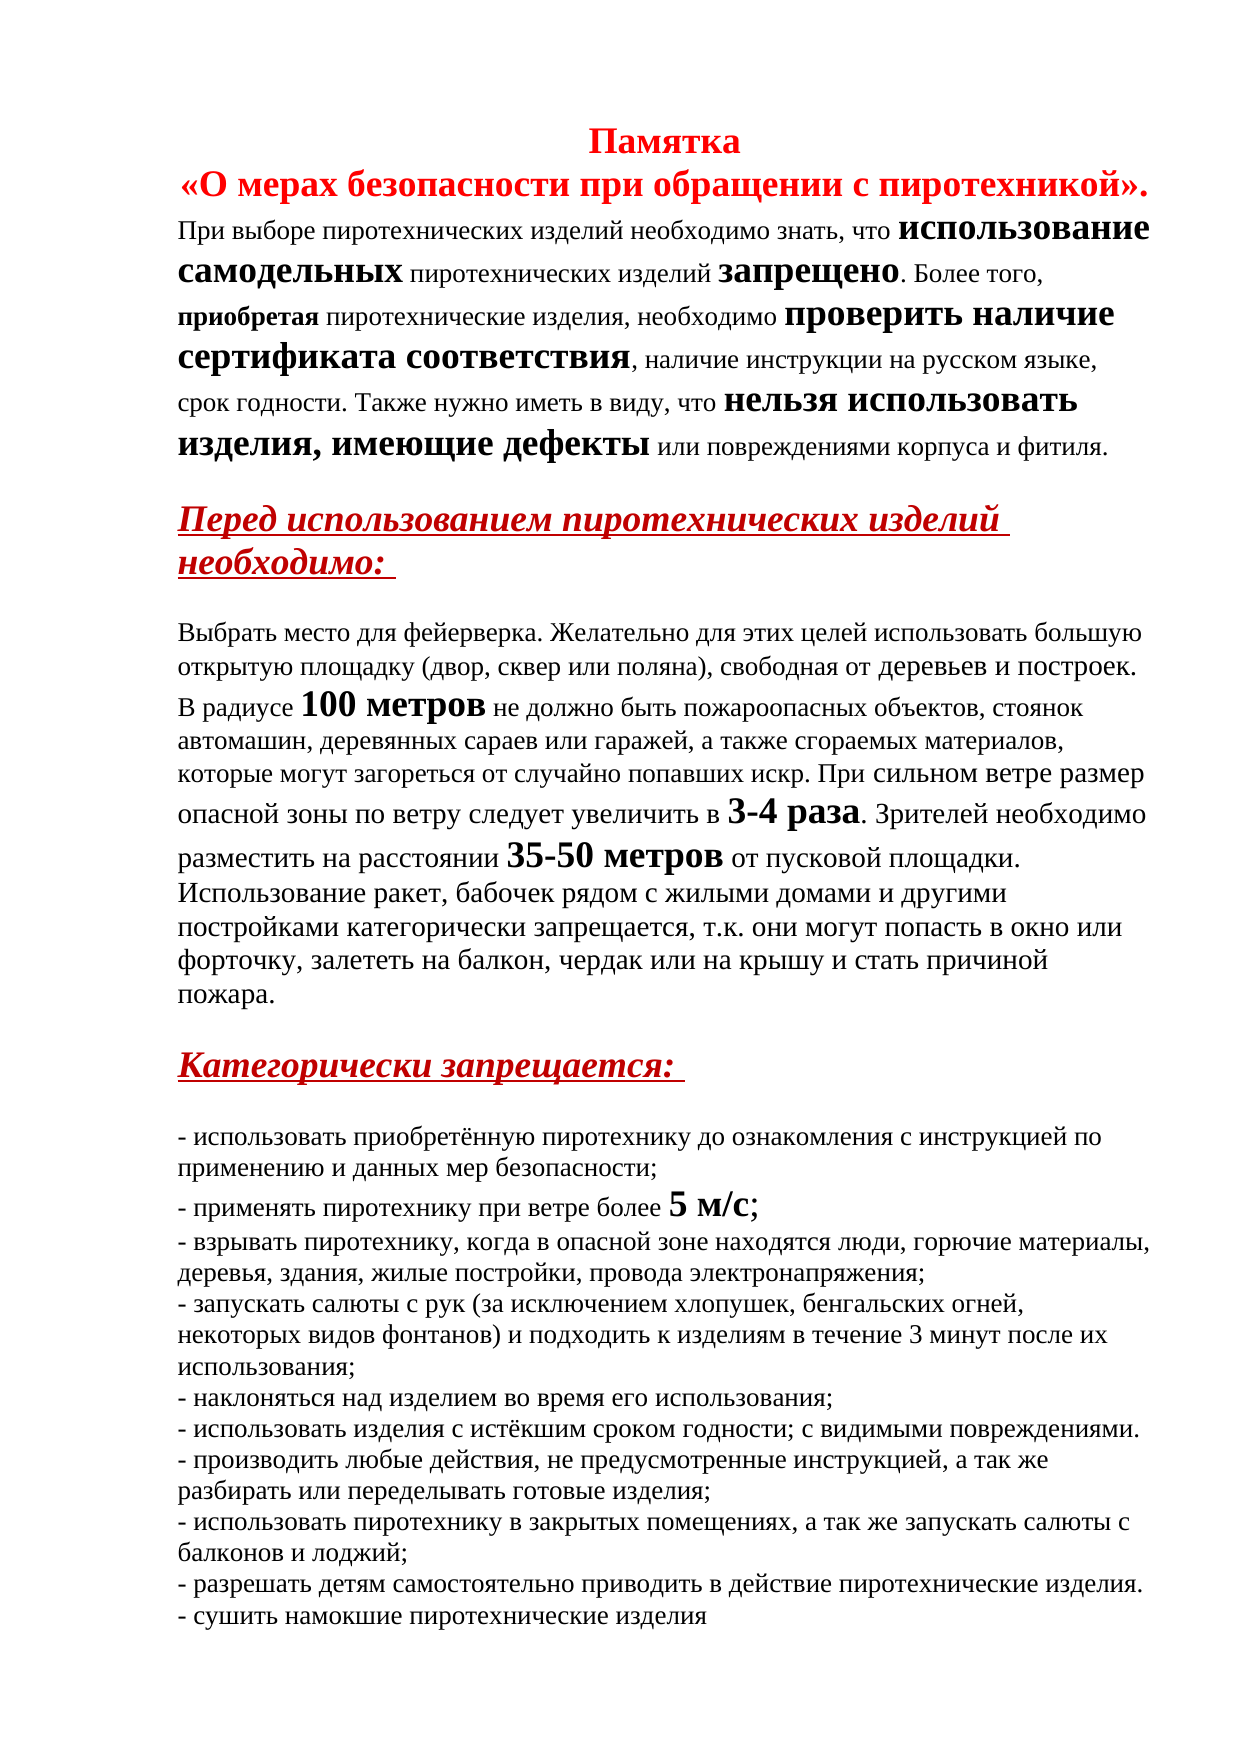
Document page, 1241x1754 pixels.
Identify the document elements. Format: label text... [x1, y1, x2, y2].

text - использовать пиротехнику в закрытых помещениях, а так же запускать салюты с балконов и лоджий; [177, 1505, 1152, 1568]
text При выборе пиротехнических изделий необходимо знать, что использование самодельных пиротехнических изделий запрещено. Более того, приобретая пиротехнические изделия, необходимо проверить наличие сертификата соответствия, наличие инструкции на русском языке, срок годности. Также нужно иметь в виду, что нельзя использовать изделия, имеющие дефекты или повреждениями корпуса и фитиля. [177, 204, 1152, 463]
text - взрывать пиротехнику, когда в опасной зоне находятся люди, горючие материалы, деревья, здания, жилые постройки, провода электронапряжения; [177, 1225, 1152, 1287]
text - наклоняться над изделием во время его использования; [177, 1381, 1152, 1412]
text Памятка [177, 118, 1152, 161]
text «О мерах безопасности при обращении с пиротехникой». [177, 161, 1152, 204]
text - разрешать детям самостоятельно приводить в действие пиротехнические изделия. [177, 1568, 1152, 1599]
text - производить любые действия, не предусмотренные инструкцией, а так же разбирать или переделывать готовые изделия; [177, 1443, 1152, 1505]
text - применять пиротехнику при ветре более 5 м/с; [177, 1182, 1152, 1225]
text - использовать приобретённую пиротехнику до ознакомления с инструкцией по применению и данных мер безопасности; [177, 1119, 1152, 1182]
text - использовать изделия с истёкшим сроком годности; с видимыми повреждениями. [177, 1412, 1152, 1443]
text - сушить намокшие пиротехнические изделия [177, 1599, 1152, 1630]
text Выбрать место для фейерверка. Желательно для этих целей использовать большую открытую площадку (двор, сквер или поляна), свободная от деревьев и построек. В радиусе 100 метров не должно быть пожароопасных объектов, стоянок автомашин, деревянных сараев или гаражей, а также сгораемых материалов, которые могут загореться от случайно попавших искр. При сильном ветре размер опасной зоны по ветру следует увеличить в 3-4 раза. Зрителей необходимо разместить на расстоянии 35-50 метров от пусковой площадки. Использование ракет, бабочек рядом с жилыми домами и другими постройками категорически запрещается, т.к. они могут попасть в окно или форточку, залететь на балкон, чердак или на крышу и стать причиной пожара. [177, 616, 1152, 1009]
text Категорически запрещается: [177, 1043, 1152, 1086]
text Перед использованием пиротехнических изделий необходимо: [177, 497, 1152, 583]
text - запускать салюты с рук (за исключением хлопушек, бенгальских огней, некоторых видов фонтанов) и подходить к изделиям в течение 3 минут после их использования; [177, 1287, 1152, 1381]
